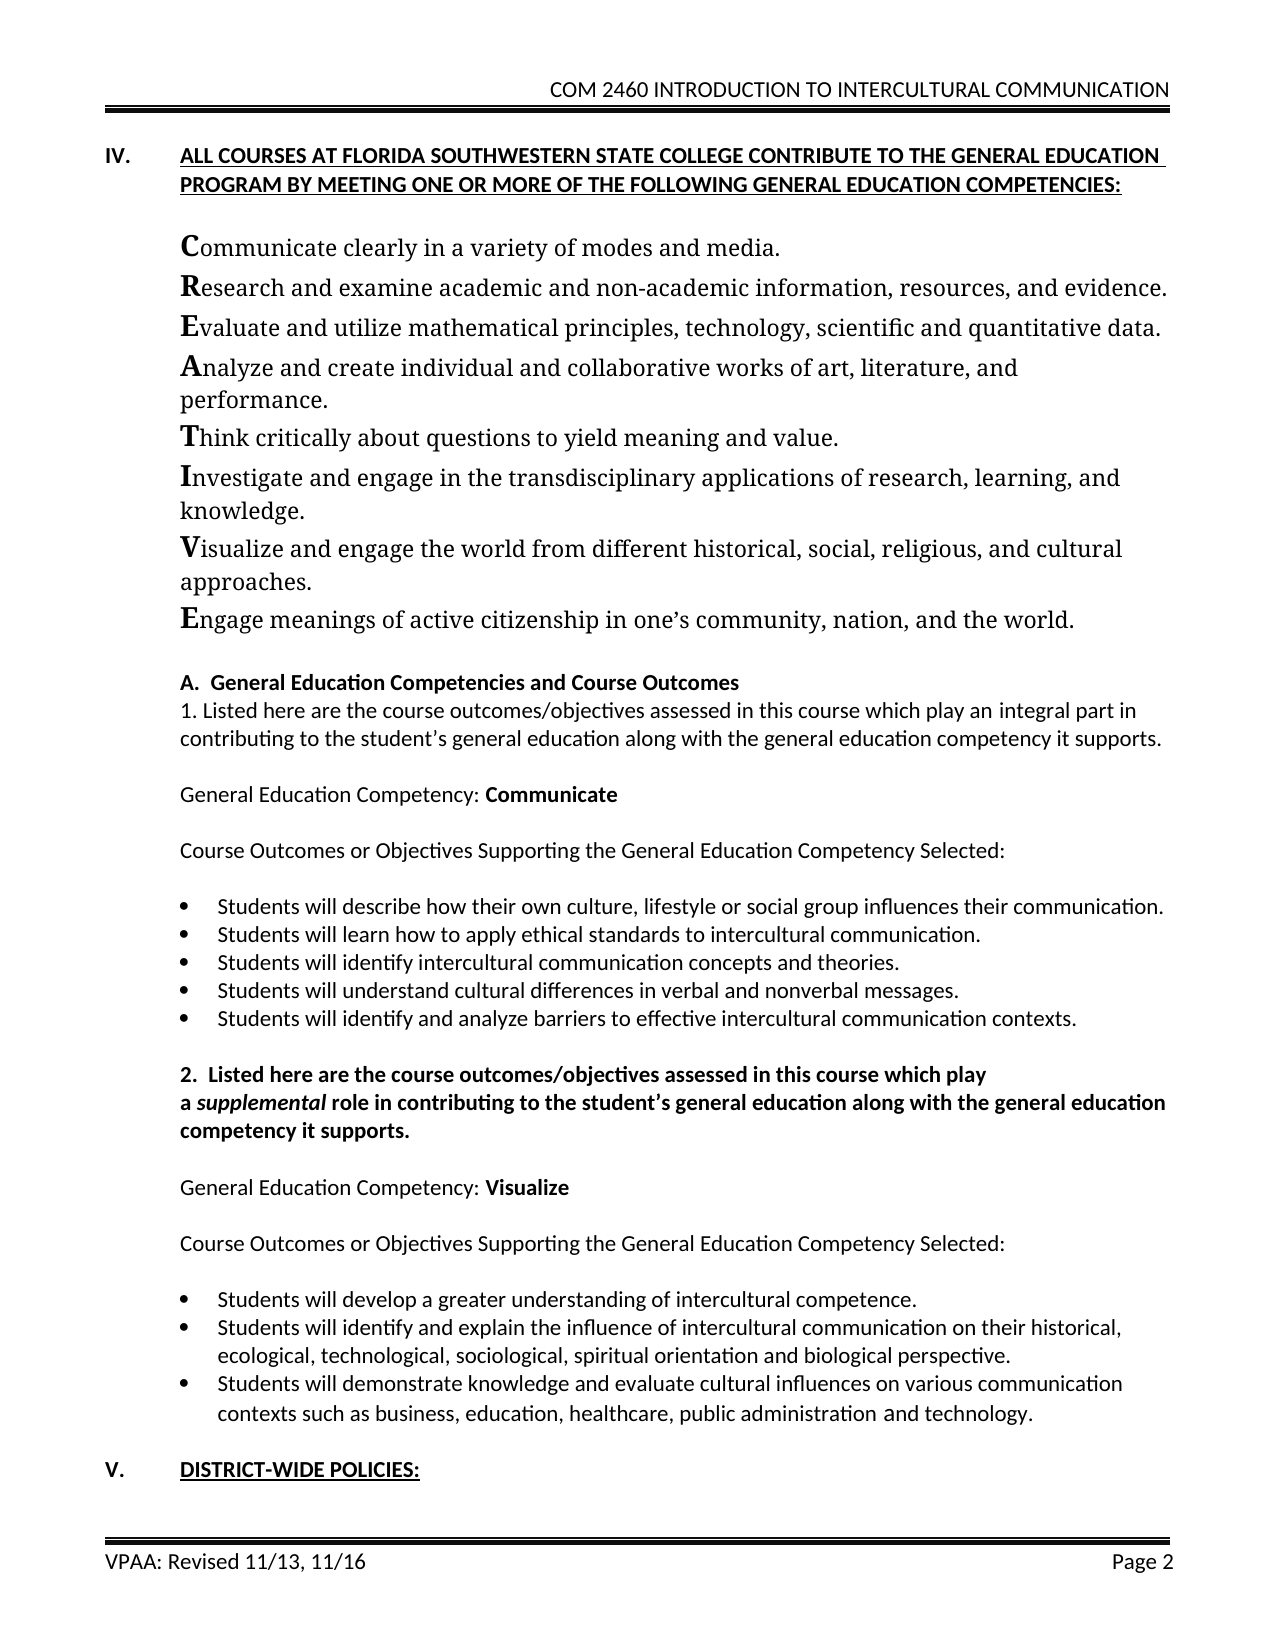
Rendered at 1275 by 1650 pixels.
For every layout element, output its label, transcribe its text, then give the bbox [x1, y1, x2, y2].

list Students will identify intercultural communication concepts and theories. [180, 948, 1170, 976]
text 1. Listed here are the course outcomes/objectives assessed in this course which play an integral part in contributing to the student’s general education along with the general education competency it supports. [180, 696, 1170, 752]
list Students will demonstrate knowledge and evaluate cultural influences on various communication contexts such as business, education, healthcare, public administration and technology. [180, 1369, 1170, 1427]
text Analyze and create individual and collaborative works of art, literature, and performance. [180, 345, 1170, 416]
list Students will develop a greater understanding of intercultural competence. [180, 1285, 1170, 1313]
text General Education Competency: Visualize [180, 1173, 1170, 1201]
text Think critically about questions to yield meaning and value. [180, 416, 1170, 455]
text Evaluate and utilize mathematical principles, technology, scientific and quantitative data. [180, 305, 1170, 345]
text Visualize and engage the world from different historical, social, religious, and cultural approaches. [180, 526, 1170, 597]
text Course Outcomes or Objectives Supporting the General Education Competency Selected: [105, 1229, 1170, 1257]
list All courses at Florida SouthWestern State College contribute to the general education program by meeting one or more of the following general education competencies: [105, 142, 1170, 198]
list Students will understand cultural differences in verbal and nonverbal messages. [180, 976, 1170, 1004]
text Investigate and engage in the transdisciplinary applications of research, learning, and knowledge. [180, 455, 1170, 526]
text Research and examine academic and non-academic information, resources, and evidence. [180, 265, 1170, 305]
text A. General Education Competencies and Course Outcomes [105, 668, 1170, 696]
list Students will describe how their own culture, lifestyle or social group influences their communication. [180, 892, 1170, 920]
list Students will identify and explain the influence of intercultural communication on their historical, ecological, technological, sociological, spiritual orientation and biological perspective. [180, 1313, 1170, 1369]
text Engage meanings of active citizenship in one’s community, nation, and the world. [180, 597, 1170, 637]
text Course Outcomes or Objectives Supporting the General Education Competency Selected: [105, 836, 1170, 864]
text 2. Listed here are the course outcomes/objectives assessed in this course which play a supplemental role in contributing to the student’s general education along with the general education competency it supports. [180, 1061, 1170, 1144]
list Students will learn how to apply ethical standards to intercultural communication. [180, 920, 1170, 948]
text Communicate clearly in a variety of modes and media. [180, 226, 1170, 265]
text General Education Competency: Communicate [105, 780, 1170, 808]
list DISTRICT-WIDE POLICIES: [105, 1455, 1170, 1483]
list Students will identify and analyze barriers to effective intercultural communication contexts. [180, 1004, 1170, 1032]
